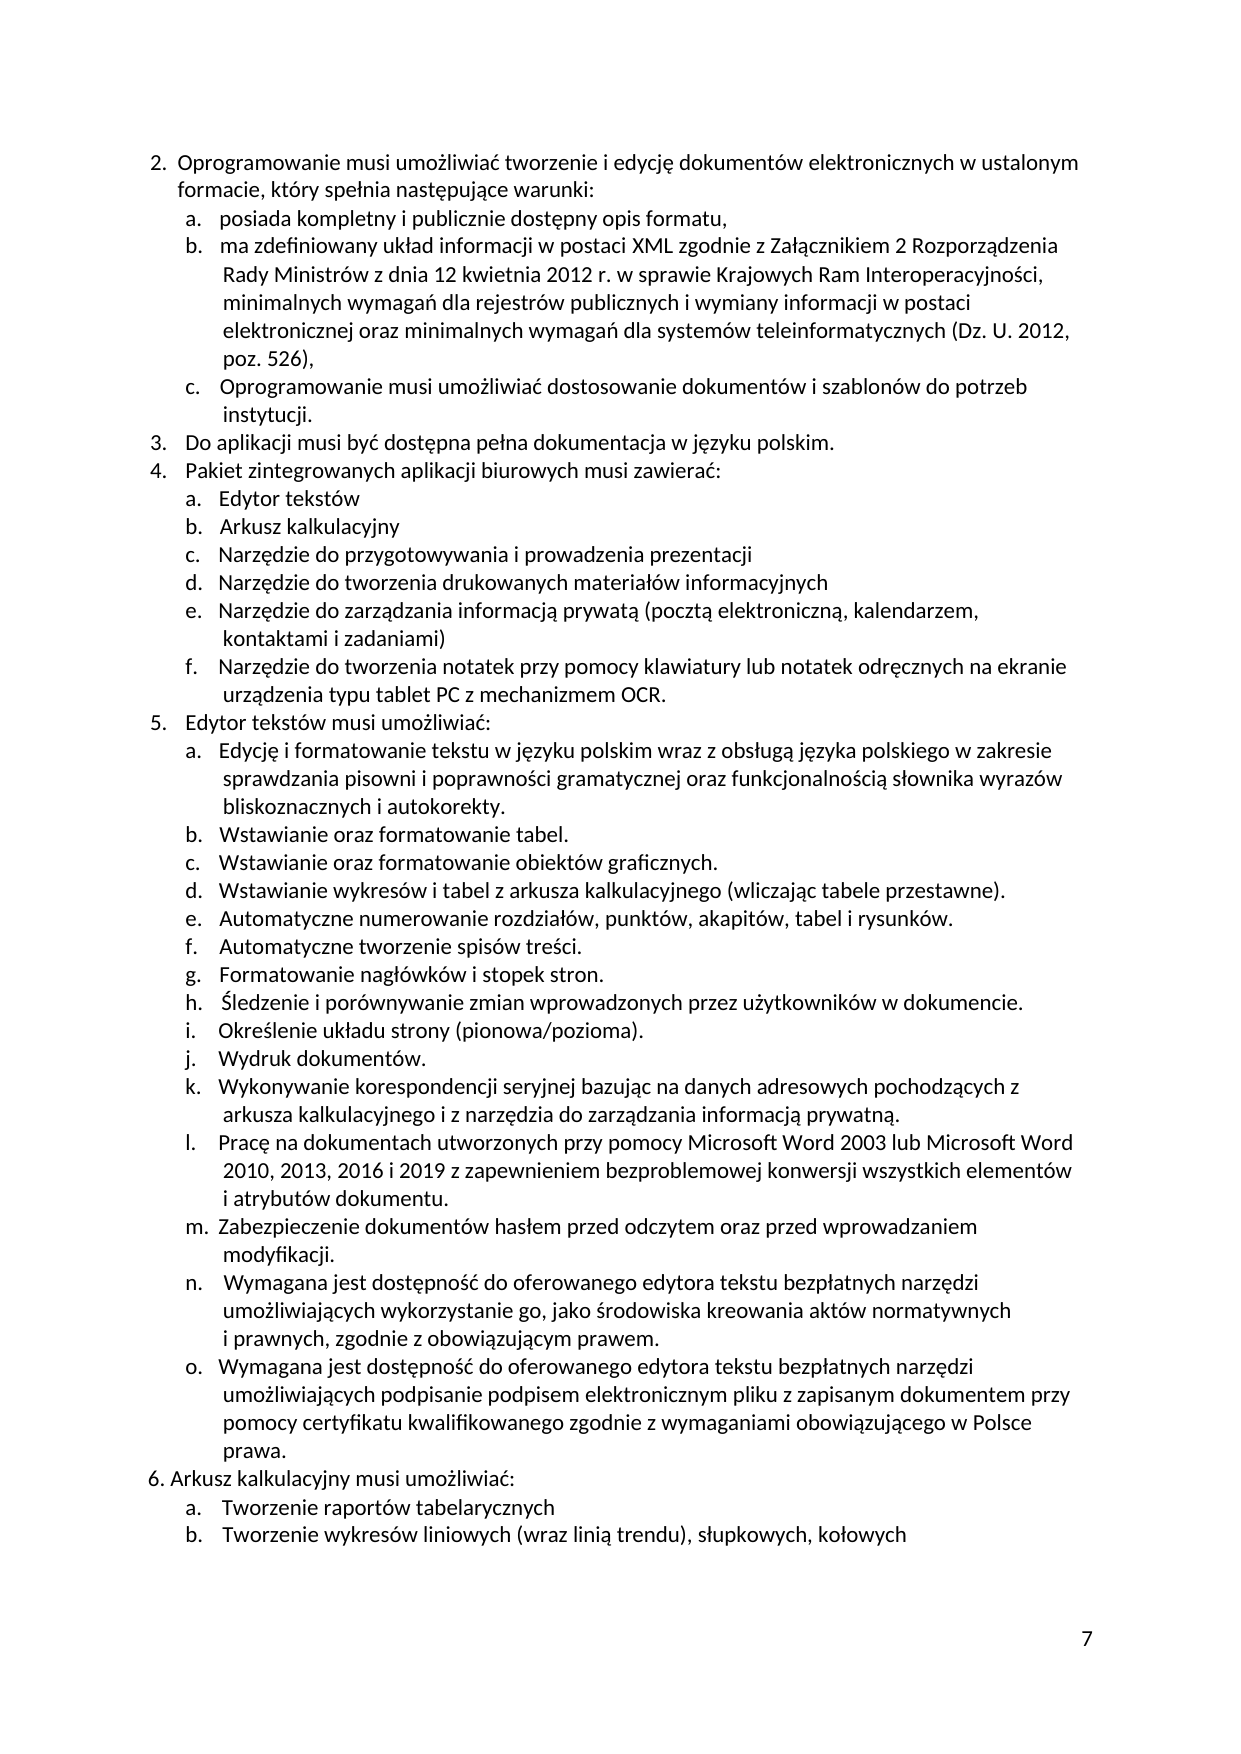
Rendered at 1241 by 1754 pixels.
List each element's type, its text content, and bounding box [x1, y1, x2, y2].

list Automatyczne numerowanie rozdziałów, punktów, akapitów, tabel i rysunków. [185, 904, 1093, 932]
list Określenie układu strony (pionowa/pozioma). [185, 1016, 1093, 1044]
list Narzędzie do tworzenia notatek przy pomocy klawiatury lub notatek odręcznych na ekranie urządzenia typu tablet PC z mechanizmem OCR. [185, 652, 1088, 708]
list Śledzenie i porównywanie zmian wprowadzonych przez użytkowników w dokumencie. [185, 988, 1093, 1016]
list Do aplikacji musi być dostępna pełna dokumentacja w języku polskim. [150, 428, 1093, 456]
list Pakiet zintegrowanych aplikacji biurowych musi zawierać: [150, 456, 1093, 484]
list Narzędzie do tworzenia drukowanych materiałów informacyjnych [185, 568, 1093, 596]
list Pracę na dokumentach utworzonych przy pomocy Microsoft Word 2003 lub Microsoft Word 2010, 2013, 2016 i 2019 z zapewnieniem bezproblemowej konwersji wszystkich elementów i atrybutów dokumentu. [185, 1128, 1093, 1212]
list Edytor tekstów [185, 484, 1093, 512]
list ma zdefiniowany układ informacji w postaci XML zgodnie z Załącznikiem 2 Rozporządzenia Rady Ministrów z dnia 12 kwietnia 2012 r. w sprawie Krajowych Ram Interoperacyjności, minimalnych wymagań dla rejestrów publicznych i wymiany informacji w postaci elektronicznej oraz minimalnych wymagań dla systemów teleinformatycznych (Dz. U. 2012, poz. 526), [185, 232, 1088, 372]
list Zabezpieczenie dokumentów hasłem przed odczytem oraz przed wprowadzaniem modyfikacji. [185, 1212, 1093, 1268]
list Wstawianie wykresów i tabel z arkusza kalkulacyjnego (wliczając tabele przestawne). [185, 876, 1093, 904]
list Wydruk dokumentów. [185, 1044, 1093, 1072]
list Automatyczne tworzenie spisów treści. [185, 932, 1093, 960]
list Edycję i formatowanie tekstu w języku polskim wraz z obsługą języka polskiego w zakresie sprawdzania pisowni i poprawności gramatycznej oraz funkcjonalnością słownika wyrazów bliskoznacznych i autokorekty. [185, 736, 1088, 820]
list Edytor tekstów musi umożliwiać: [150, 708, 1093, 736]
list Tworzenie wykresów liniowych (wraz linią trendu), słupkowych, kołowych [185, 1521, 1093, 1549]
list posiada kompletny i publicznie dostępny opis formatu, [185, 204, 1093, 232]
list Wstawianie oraz formatowanie obiektów graficznych. [185, 848, 1093, 876]
list Arkusz kalkulacyjny [185, 512, 1093, 540]
text 6. Arkusz kalkulacyjny musi umożliwiać: [148, 1464, 1093, 1493]
list Wymagana jest dostępność do oferowanego edytora tekstu bezpłatnych narzędzi umożliwiających wykorzystanie go, jako środowiska kreowania aktów normatywnych i prawnych, zgodnie z obowiązującym prawem. [185, 1268, 1093, 1352]
list Tworzenie raportów tabelarycznych [185, 1493, 1093, 1521]
list Wstawianie oraz formatowanie tabel. [185, 820, 1093, 848]
list Formatowanie nagłówków i stopek stron. [185, 960, 1093, 988]
list Wykonywanie korespondencji seryjnej bazując na danych adresowych pochodzących z arkusza kalkulacyjnego i z narzędzia do zarządzania informacją prywatną. [185, 1072, 1093, 1128]
list Oprogramowanie musi umożliwiać dostosowanie dokumentów i szablonów do potrzeb instytucji. [185, 372, 1093, 428]
list Narzędzie do przygotowywania i prowadzenia prezentacji [185, 540, 1093, 568]
list Wymagana jest dostępność do oferowanego edytora tekstu bezpłatnych narzędzi umożliwiających podpisanie podpisem elektronicznym pliku z zapisanym dokumentem przy pomocy certyfikatu kwalifikowanego zgodnie z wymaganiami obowiązującego w Polsce prawa. [185, 1352, 1093, 1464]
list Oprogramowanie musi umożliwiać tworzenie i edycję dokumentów elektronicznych w ustalonym formacie, który spełnia następujące warunki: [150, 148, 1093, 204]
list Narzędzie do zarządzania informacją prywatą (pocztą elektroniczną, kalendarzem, kontaktami i zadaniami) [185, 596, 1088, 652]
